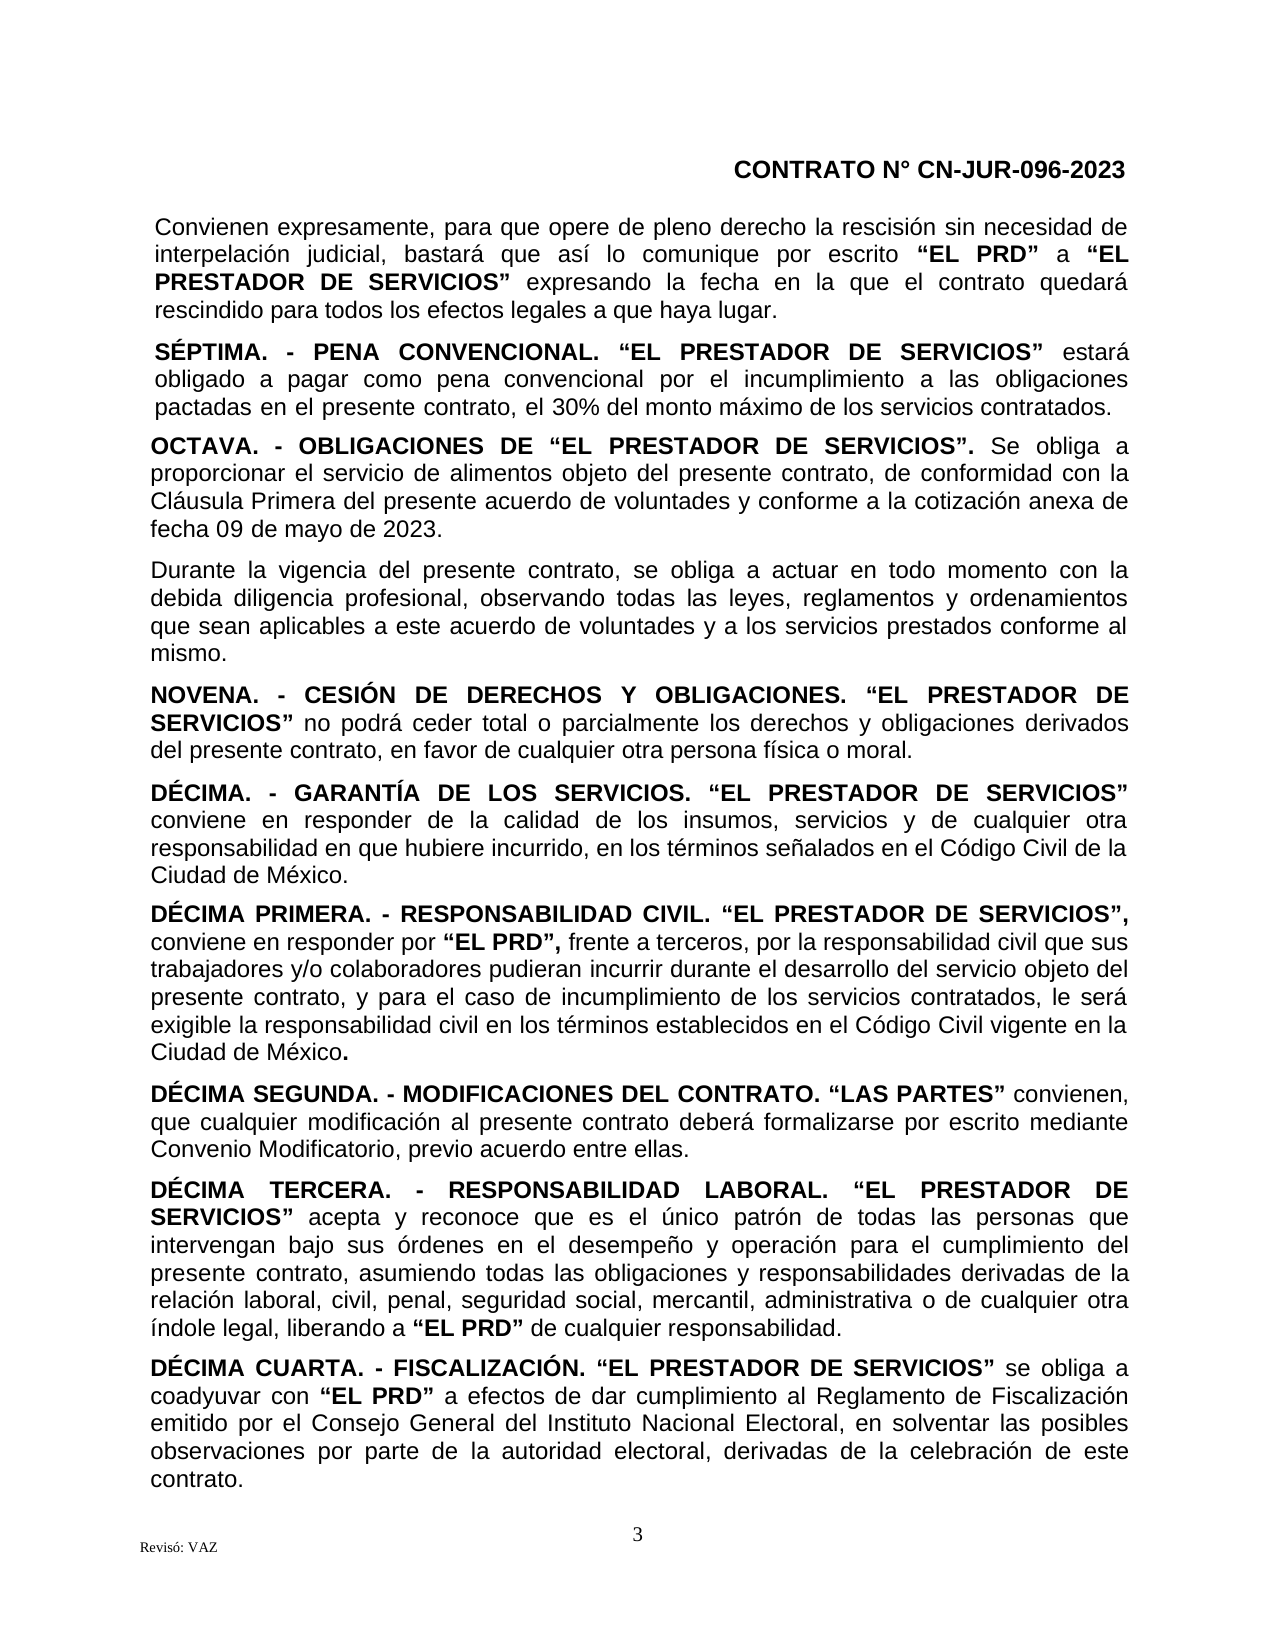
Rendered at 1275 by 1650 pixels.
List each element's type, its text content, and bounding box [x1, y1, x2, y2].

text DÉCIMA. - GARANTÍA DE LOS SERVICIOS. “EL PRESTADOR DE SERVICIOS” conviene en responder de la calidad de los insumos, servicios y de cualquier otra responsabilidad en que hubiere incurrido, en los términos señalados en el Código Civil de la Ciudad de México. [150, 778, 1129, 889]
text SÉPTIMA. - PENA CONVENCIONAL. “EL PRESTADOR DE SERVICIOS” estará obligado a pagar como pena convencional por el incumplimiento a las obligaciones pactadas en el presente contrato, el 30% del monto máximo de los servicios contratados. [154, 337, 1129, 420]
text NOVENA. - CESIÓN DE DERECHOS Y OBLIGACIONES. “EL PRESTADOR DE SERVICIOS” no podrá ceder total o parcialmente los derechos y obligaciones derivados del presente contrato, en favor de cualquier otra persona física o moral. [150, 681, 1129, 764]
text Convienen expresamente, para que opere de pleno derecho la rescisión sin necesidad de interpelación judicial, bastará que así lo comunique por escrito “EL PRD” a “EL PRESTADOR DE SERVICIOS” expresando la fecha en la que el contrato quedará rescindido para todos los efectos legales a que haya lugar. [154, 213, 1129, 323]
text DÉCIMA CUARTA. - FISCALIZACIÓN. “EL PRESTADOR DE SERVICIOS” se obliga a coadyuvar con “EL PRD” a efectos de dar cumplimiento al Reglamento de Fiscalización emitido por el Consejo General del Instituto Nacional Electoral, en solventar las posibles observaciones por parte de la autoridad electoral, derivadas de la celebración de este contrato. [150, 1354, 1129, 1492]
text Durante la vigencia del presente contrato, se obliga a actuar en todo momento con la debida diligencia profesional, observando todas las leyes, reglamentos y ordenamientos que sean aplicables a este acuerdo de voluntades y a los servicios prestados conforme al mismo. [150, 556, 1129, 667]
text OCTAVA. - OBLIGACIONES DE “EL PRESTADOR DE SERVICIOS”. Se obliga a proporcionar el servicio de alimentos objeto del presente contrato, de conformidad con la Cláusula Primera del presente acuerdo de voluntades y conforme a la cotización anexa de fecha 09 de mayo de 2023. [150, 432, 1129, 542]
text DÉCIMA TERCERA. - RESPONSABILIDAD LABORAL. “EL PRESTADOR DE SERVICIOS” acepta y reconoce que es el único patrón de todas las personas que intervengan bajo sus órdenes en el desempeño y operación para el cumplimiento del presente contrato, asumiendo todas las obligaciones y responsabilidades derivadas de la relación laboral, civil, penal, seguridad social, mercantil, administrativa o de cualquier otra índole legal, liberando a “EL PRD” de cualquier responsabilidad. [150, 1176, 1129, 1341]
text DÉCIMA SEGUNDA. - MODIFICACIONES DEL CONTRATO. “LAS PARTES” convienen, que cualquier modificación al presente contrato deberá formalizarse por escrito mediante Convenio Modificatorio, previo acuerdo entre ellas. [150, 1080, 1129, 1163]
text DÉCIMA PRIMERA. - RESPONSABILIDAD CIVIL. “EL PRESTADOR DE SERVICIOS”, conviene en responder por “EL PRD”, frente a terceros, por la responsabilidad civil que sus trabajadores y/o colaboradores pudieran incurrir durante el desarrollo del servicio objeto del presente contrato, y para el caso de incumplimiento de los servicios contratados, le será exigible la responsabilidad civil en los términos establecidos en el Código Civil vigente en la Ciudad de México. [150, 900, 1129, 1066]
